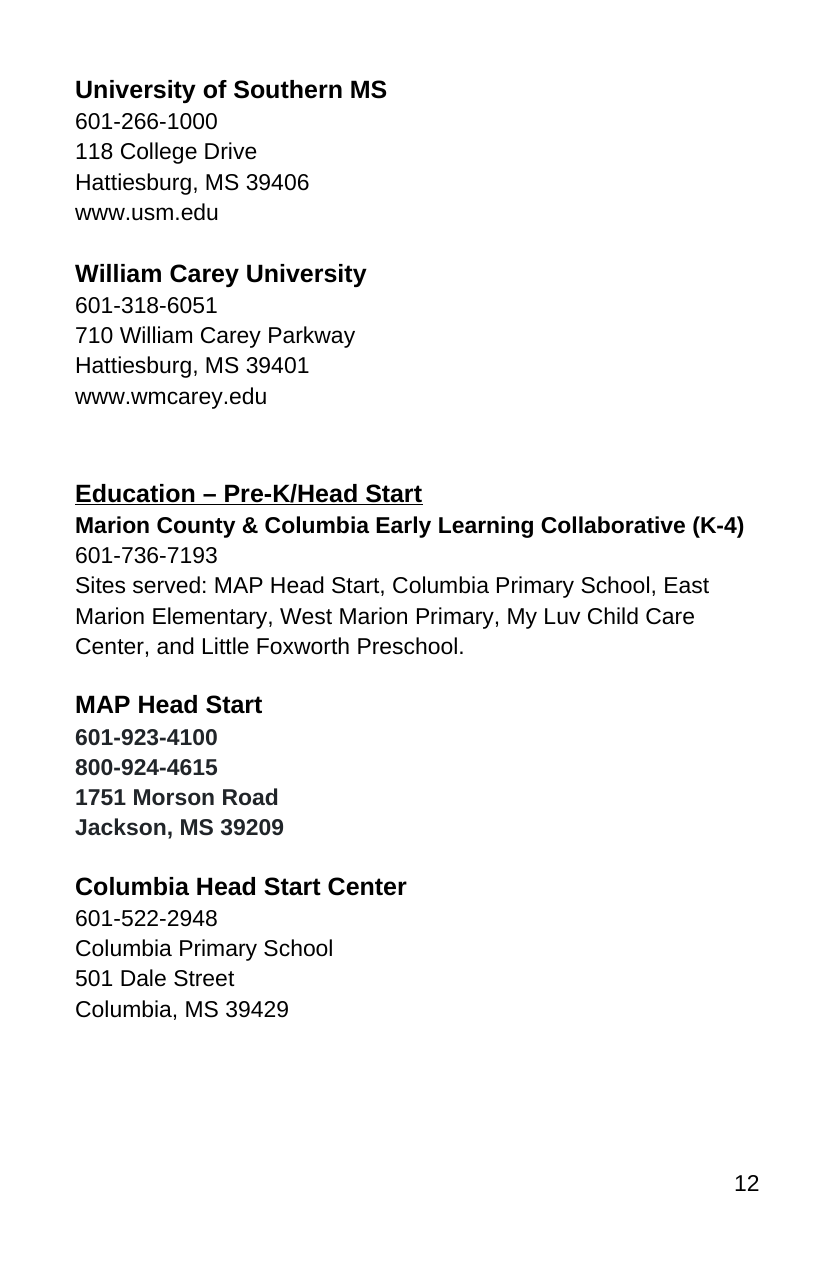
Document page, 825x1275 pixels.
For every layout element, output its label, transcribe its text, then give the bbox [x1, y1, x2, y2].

text 601-318-6051 [75, 292, 759, 318]
text Columbia Primary School [75, 935, 759, 961]
text 601-522-2948 [75, 905, 759, 931]
text Hattiesburg, MS 39406 [75, 168, 759, 195]
text Sites served: MAP Head Start, Columbia Primary School, East Marion Elementary, West Marion Primary, My Luv Child Care Center, and Little Foxworth Preschool. [75, 572, 759, 659]
text 1751 Morson Road Jackson, MS 39209 [75, 784, 759, 841]
text 710 William Carey Parkway [75, 322, 759, 349]
text 601-923-4100 800-924-4615 [75, 723, 759, 780]
text www.wmcarey.edu [75, 383, 759, 409]
text 601-266-1000 [75, 108, 759, 134]
text University of Southern MS [75, 75, 759, 104]
text Hattiesburg, MS 39401 [75, 352, 759, 379]
text William Carey University [75, 259, 759, 288]
text Education – Pre-K/Head Start [75, 479, 759, 508]
text 118 College Drive [75, 138, 759, 164]
text Columbia Head Start Center [75, 872, 759, 901]
text Marion County & Columbia Early Learning Collaborative (K-4) [75, 512, 759, 538]
text MAP Head Start [75, 691, 759, 719]
text 601-736-7193 [75, 542, 759, 568]
text 501 Dale Street [75, 965, 759, 992]
text Columbia, MS 39429 [75, 996, 759, 1022]
text www.usm.edu [75, 199, 759, 225]
